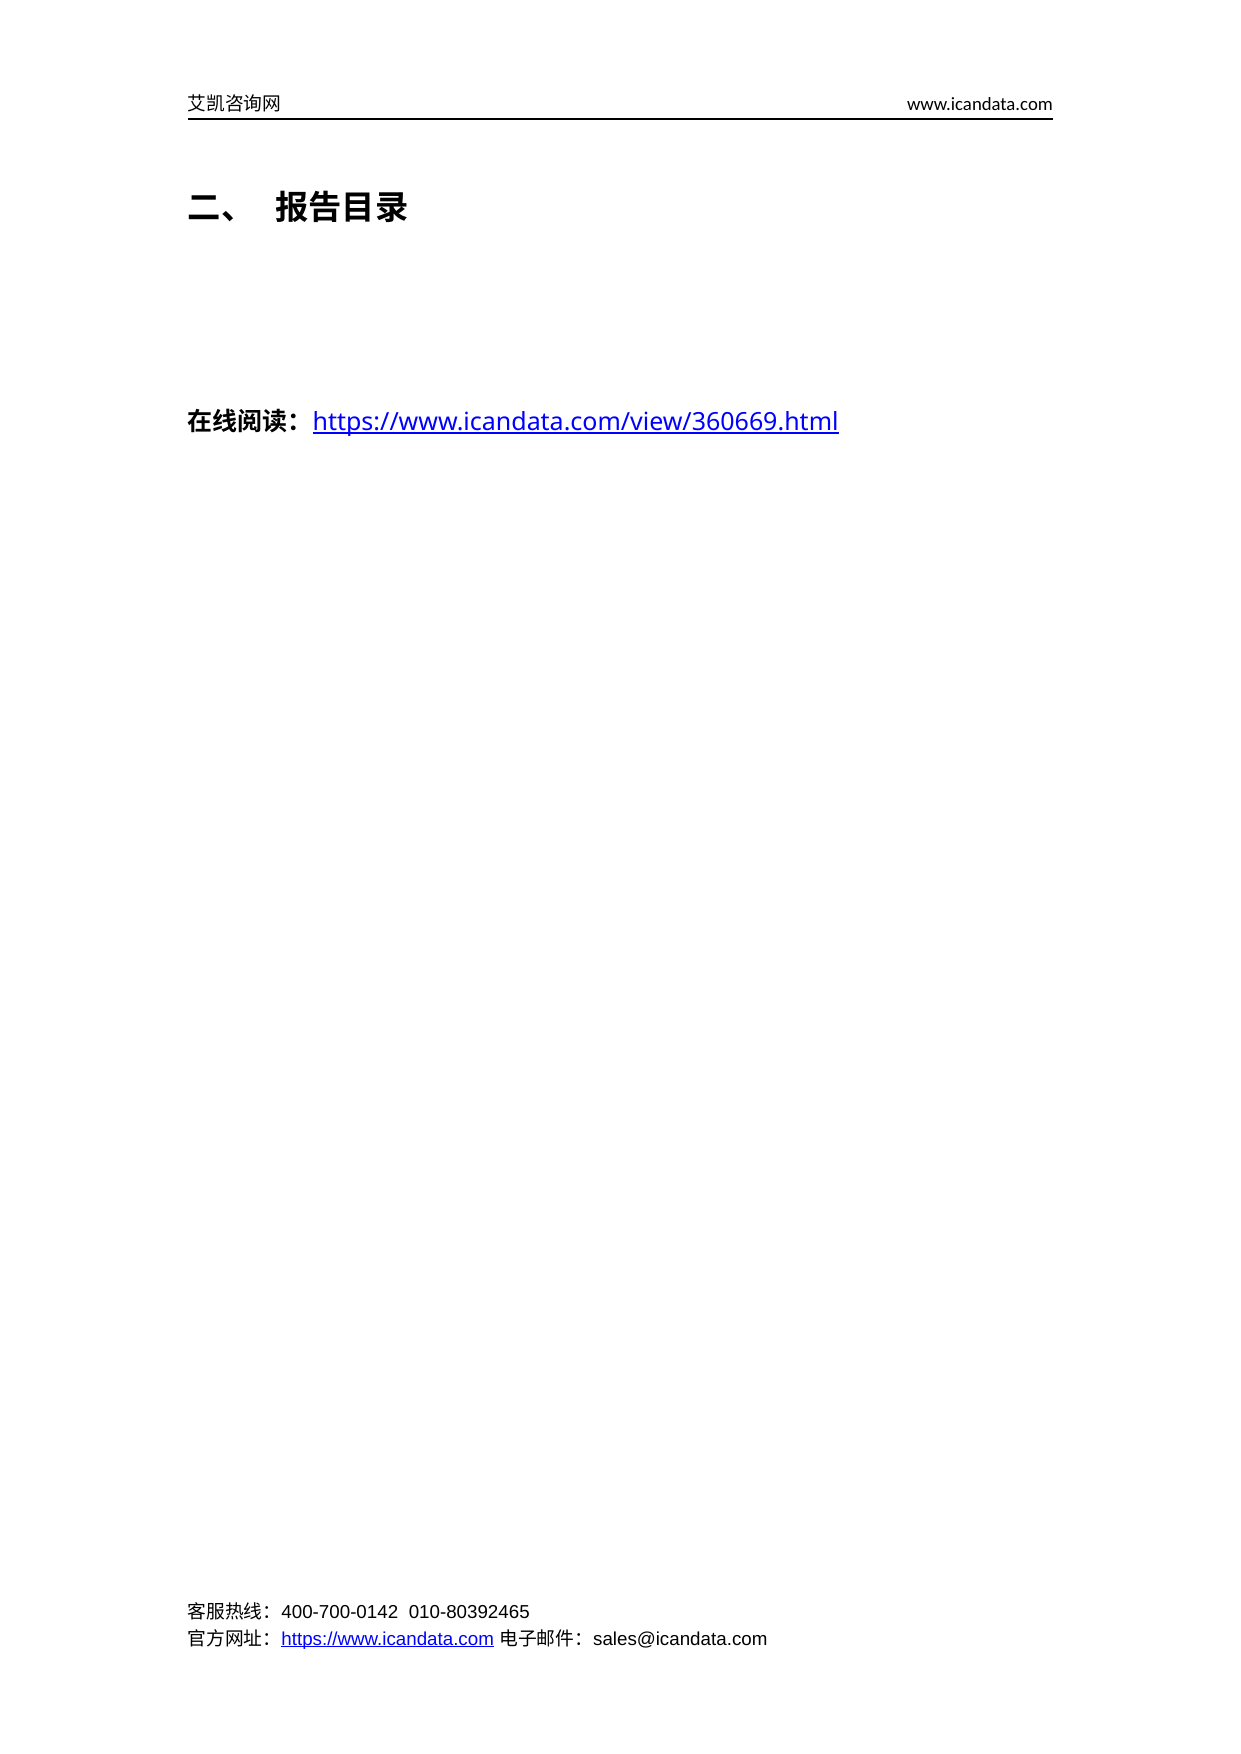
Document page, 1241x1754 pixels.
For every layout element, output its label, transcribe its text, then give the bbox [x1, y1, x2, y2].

text 在线阅读：https://www.icandata.com/view/360669.html [187, 387, 1053, 452]
subtitle 报告目录 [187, 172, 1053, 237]
